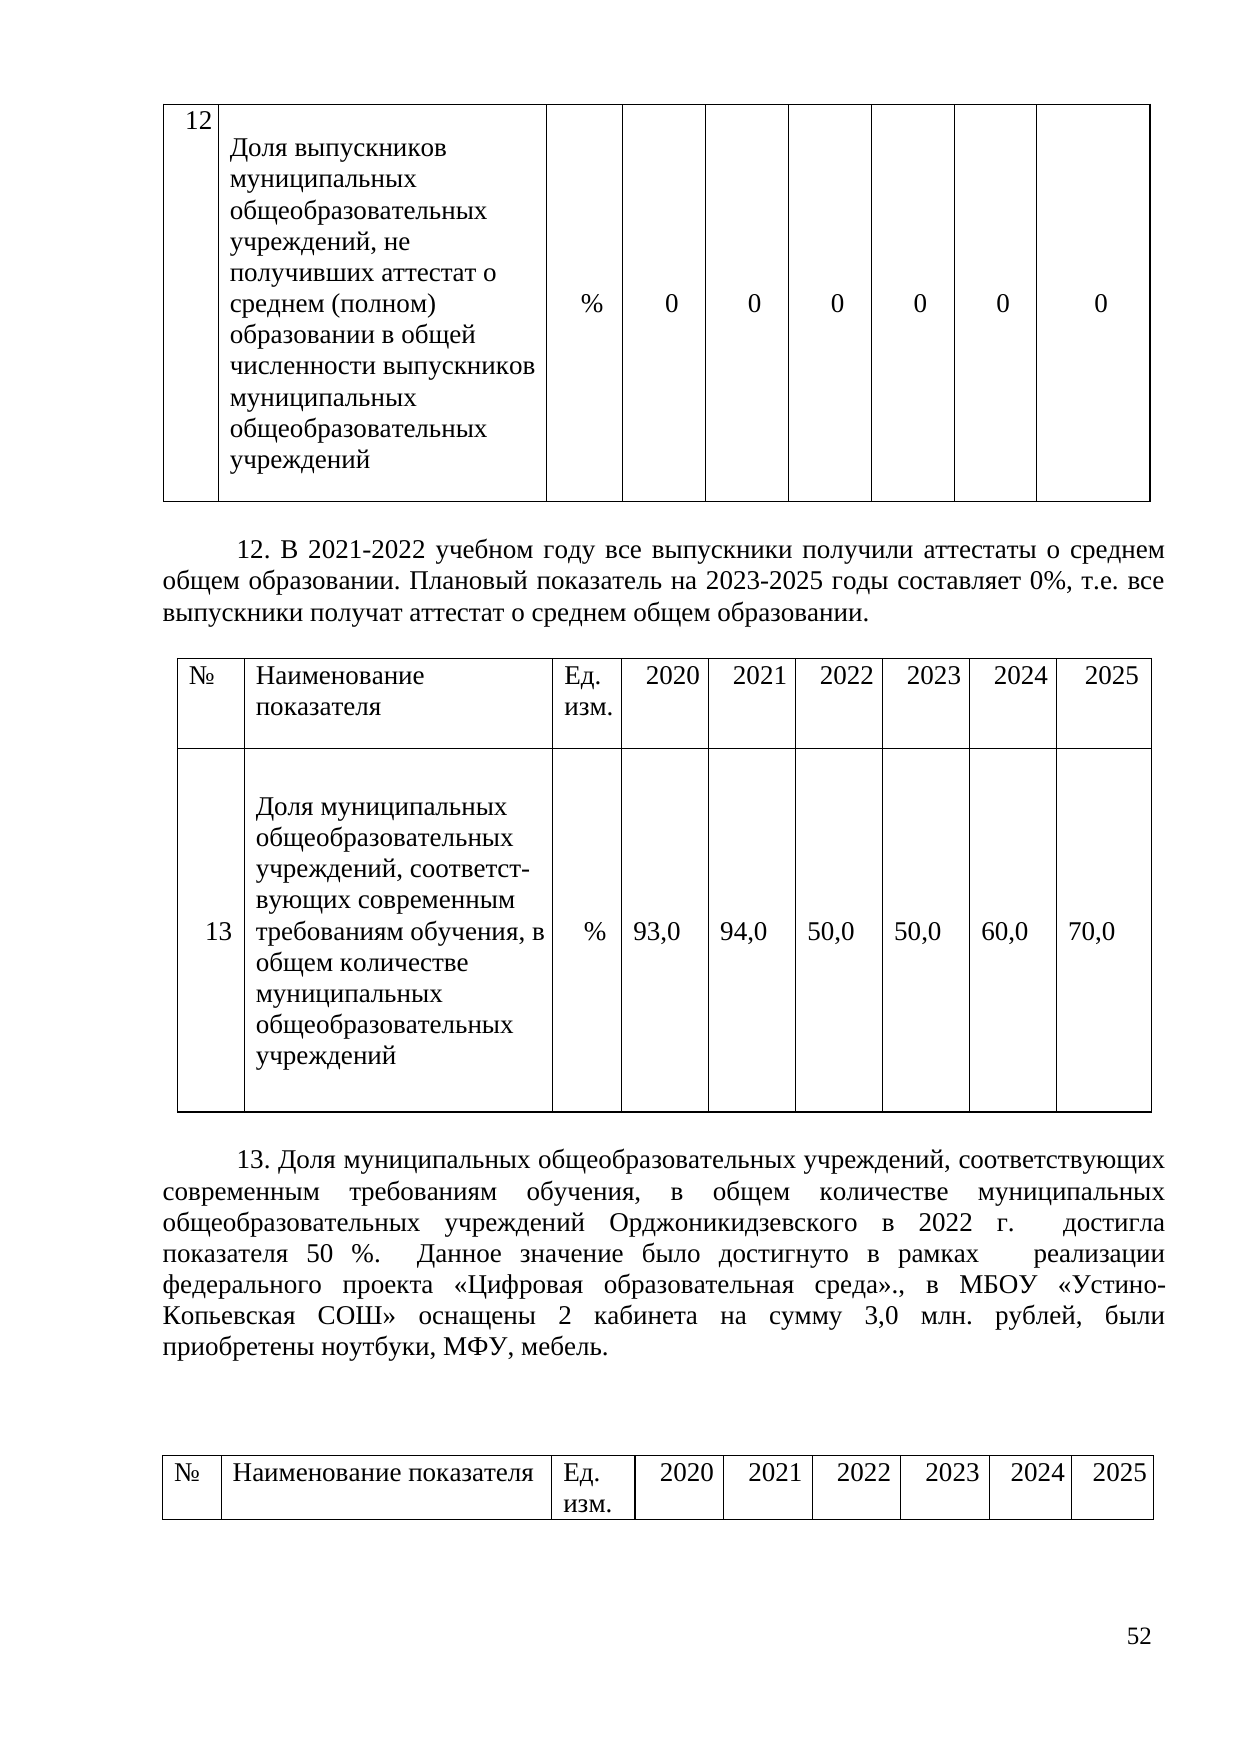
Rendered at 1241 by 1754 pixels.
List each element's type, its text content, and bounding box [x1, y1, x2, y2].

table_header Наименование показателя [245, 659, 552, 748]
table_header 2025 [1072, 1456, 1153, 1518]
table_cell 93,0 [622, 749, 708, 1111]
table_cell 60,0 [970, 749, 1056, 1111]
table_header 2025 [1057, 659, 1151, 748]
table_header 2021 [709, 659, 795, 748]
table_cell 0 [1037, 105, 1149, 501]
table_cell % [553, 749, 621, 1111]
table_header 2022 [796, 659, 882, 748]
table_header 2024 [990, 1456, 1071, 1518]
text 13. Доля муниципальных общеобразовательных учреждений, соответствующих современным требованиям обучения, в общем количестве муниципальных общеобразовательных учреждений Орджоникидзевского в 2022 г. достигла показателя 50 %. Данное значение было достигнуто в рамках реализации федерального проекта «Цифровая образовательная среда»., в МБОУ «Устино-Копьевская СОШ» оснащены 2 кабинета на сумму 3,0 млн. рублей, были приобретены ноутбуки, МФУ, мебель. [162, 1144, 1166, 1362]
table_cell Доля выпускников муниципальных общеобразовательных учреждений, не получивших аттестат о среднем (полном) образовании в общей численности выпускников муниципальных общеобразовательных учреждений [219, 105, 546, 501]
table_cell 0 [789, 105, 871, 501]
table_cell 70,0 [1057, 749, 1151, 1111]
table_header Ед. изм. [552, 1456, 634, 1518]
table_cell 12 [164, 105, 218, 501]
table_cell 0 [872, 105, 954, 501]
table_cell % [547, 105, 622, 501]
table_cell Доля муниципальных общеобразовательных учреждений, соответст-вующих современным требованиям обучения, в общем количестве муниципальных общеобразовательных учреждений [245, 749, 552, 1111]
table_cell 50,0 [883, 749, 969, 1111]
table_header 2020 [636, 1456, 723, 1518]
table_cell 94,0 [709, 749, 795, 1111]
table_cell 13 [178, 749, 244, 1111]
text 12. В 2021-2022 учебном году все выпускники получили аттестаты о среднем общем образовании. Плановый показатель на 2023-2025 годы составляет 0%, т.е. все выпускники получат аттестат о среднем общем образовании. [162, 533, 1166, 627]
table_header 2023 [901, 1456, 989, 1518]
table_header 2020 [622, 659, 708, 748]
table_header 2022 [813, 1456, 900, 1518]
table_header Ед. изм. [553, 659, 621, 748]
table_header № [163, 1456, 221, 1518]
table_header 2021 [724, 1456, 812, 1518]
table_header № [178, 659, 244, 748]
table_cell 0 [623, 105, 705, 501]
table_header 2024 [970, 659, 1056, 748]
table_cell 50,0 [796, 749, 882, 1111]
table_cell 0 [955, 105, 1036, 501]
table_header 2023 [883, 659, 969, 748]
table_header Наименование показателя [222, 1456, 551, 1518]
table_cell 0 [706, 105, 788, 501]
